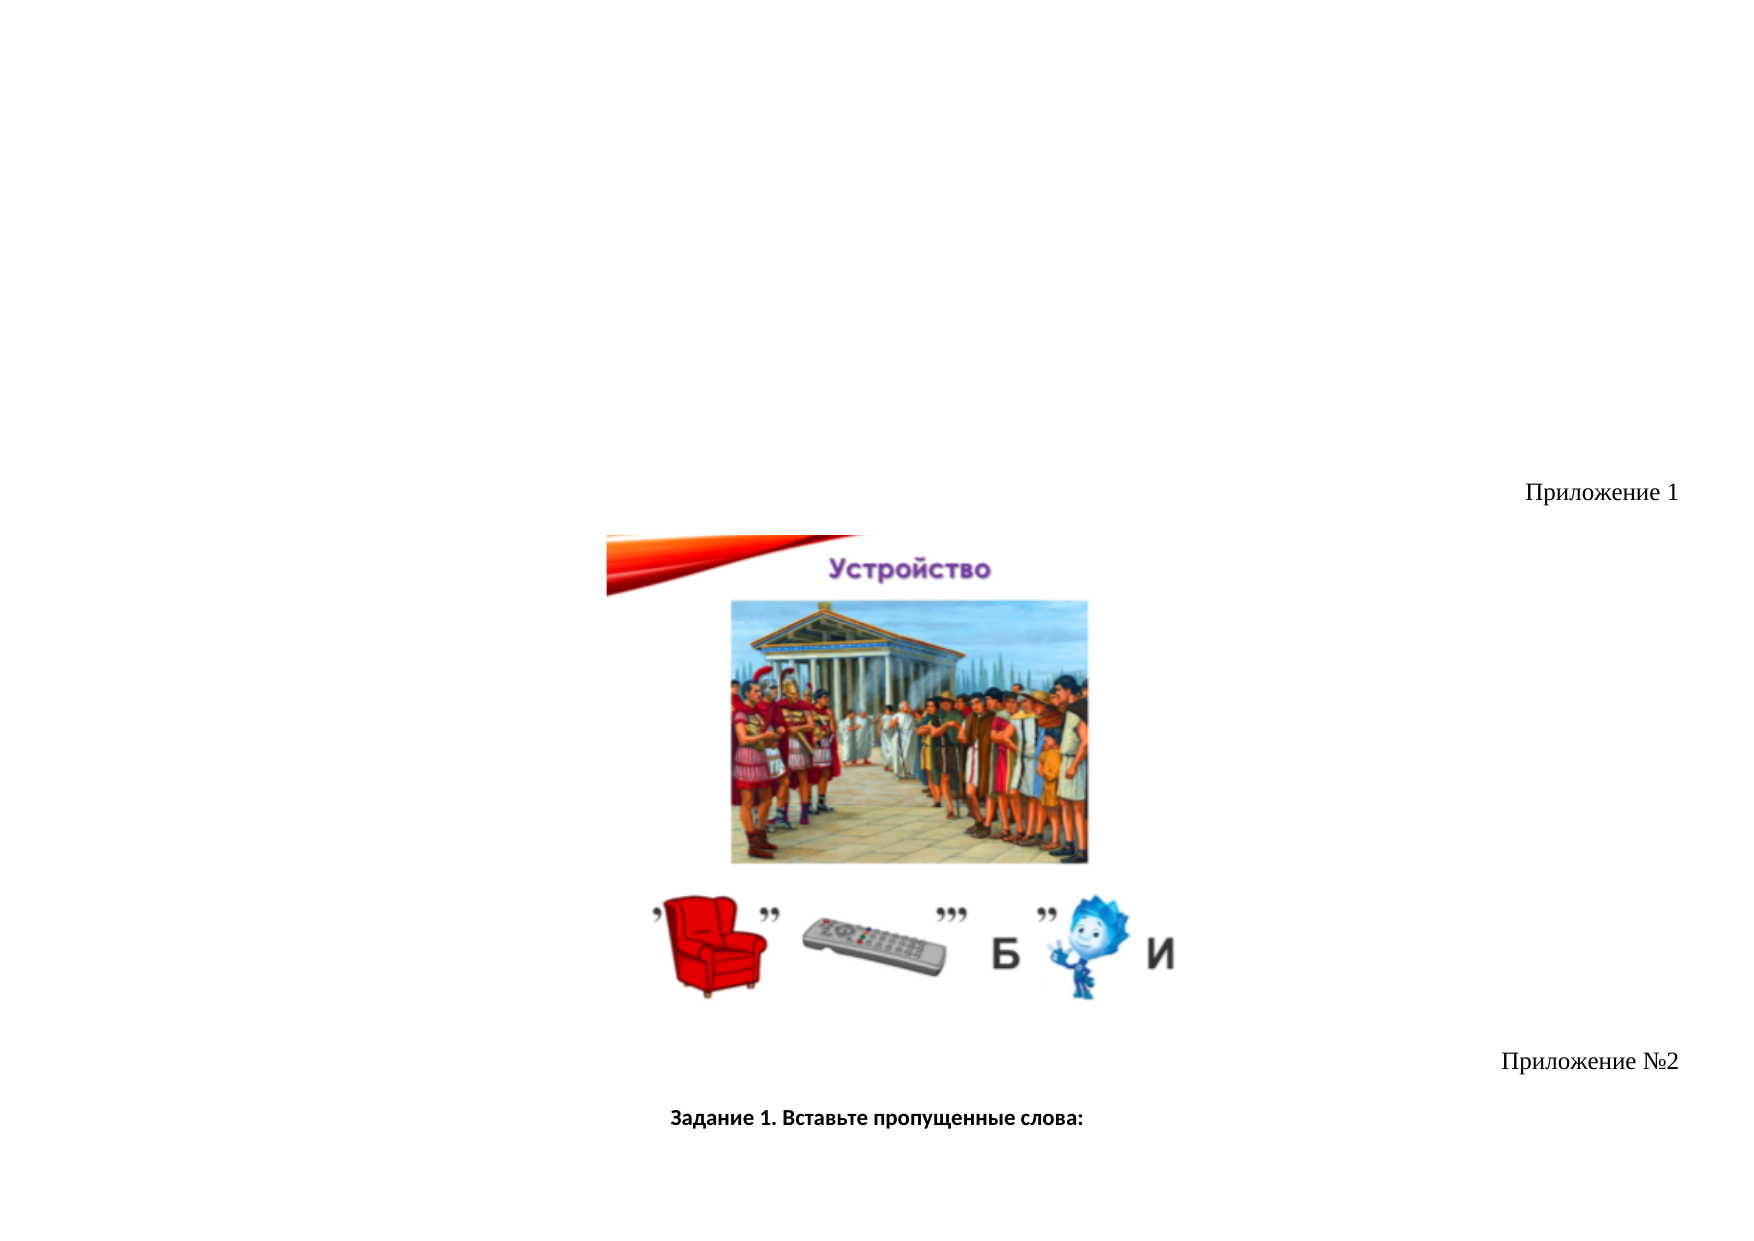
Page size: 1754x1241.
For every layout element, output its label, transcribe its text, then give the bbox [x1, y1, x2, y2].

text Задание 1. Вставьте пропущенные слова: [75, 1103, 1679, 1131]
text Приложение 1 [75, 477, 1679, 506]
text Приложение №2 [75, 1046, 1679, 1074]
picture [606, 535, 1222, 1017]
